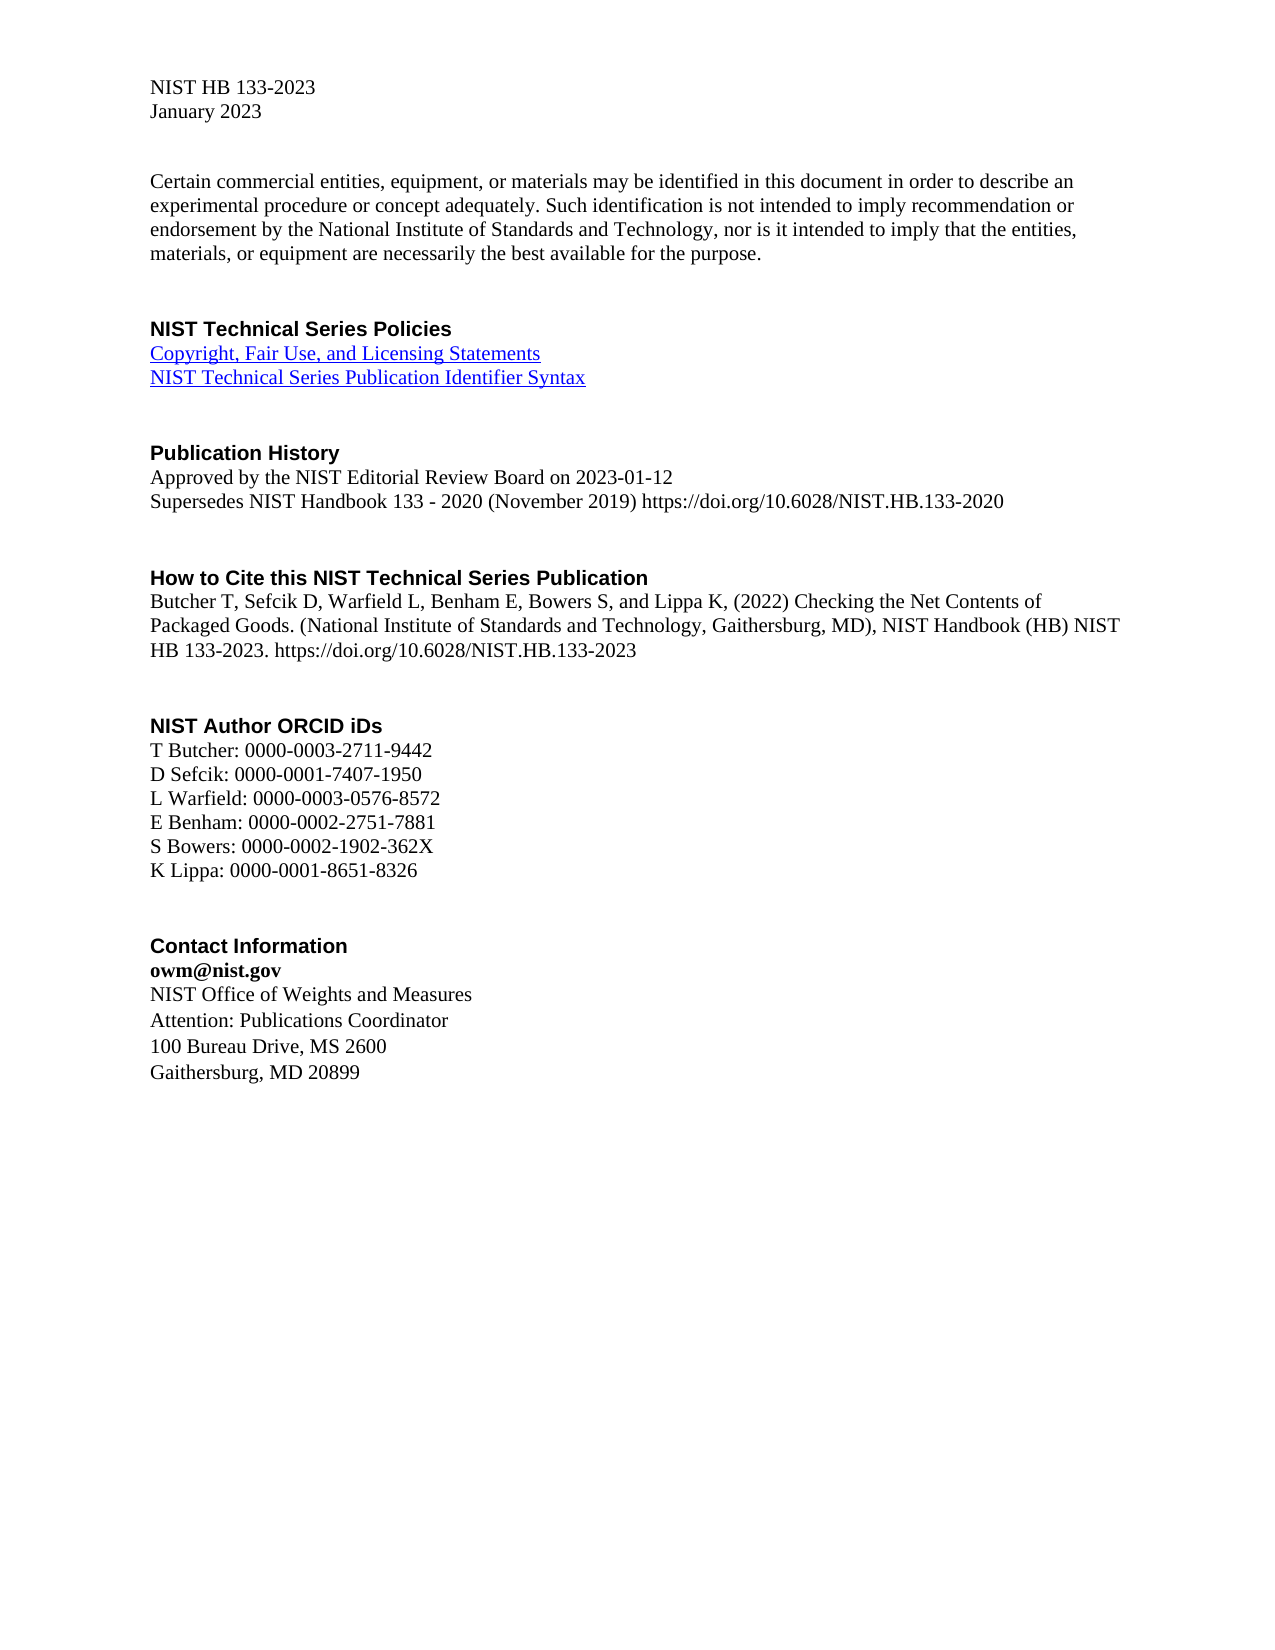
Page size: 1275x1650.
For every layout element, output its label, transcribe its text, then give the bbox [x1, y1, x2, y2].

text Approved by the NIST Editorial Review Board on 2023-01-12 Supersedes NIST Handbook 133 - 2020 (November 2019) https://doi.org/10.6028/NIST.HB.133-2020 [150, 465, 1125, 513]
text How to Cite this NIST Technical Series Publication [150, 565, 1125, 589]
text NIST Office of Weights and Measures Attention: Publications Coordinator 100 Bureau Drive, MS 2600 Gaithersburg, MD 20899 [150, 982, 1125, 1084]
text NIST Technical Series Publication Identifier Syntax [150, 365, 1125, 389]
text NIST Technical Series Policies [150, 317, 1125, 341]
text Copyright, Fair Use, and Licensing Statements [150, 341, 1125, 365]
text owm@nist.gov [150, 958, 1125, 982]
text Contact Information [150, 934, 1125, 958]
text NIST Author ORCID iDs T Butcher: 0000-0003-2711-9442 D Sefcik: 0000-0001-7407-1950 L Warfield: 0000-0003-0576-8572 E Benham: 0000-0002-2751-7881 S Bowers: 0000-0002-1902-362X K Lippa: 0000-0001-8651-8326 [150, 714, 1125, 882]
text Certain commercial entities, equipment, or materials may be identified in this document in order to describe an experimental procedure or concept adequately. Such identification is not intended to imply recommendation or endorsement by the National Institute of Standards and Technology, nor is it intended to imply that the entities, materials, or equipment are necessarily the best available for the purpose. [150, 169, 1125, 265]
text Publication History [150, 441, 1125, 465]
text Butcher T, Sefcik D, Warfield L, Benham E, Bowers S, and Lippa K, (2022) Checking the Net Contents of Packaged Goods. (National Institute of Standards and Technology, Gaithersburg, MD), NIST Handbook (HB) NIST HB 133-2023. https://doi.org/10.6028/NIST.HB.133-2023 [150, 589, 1125, 662]
